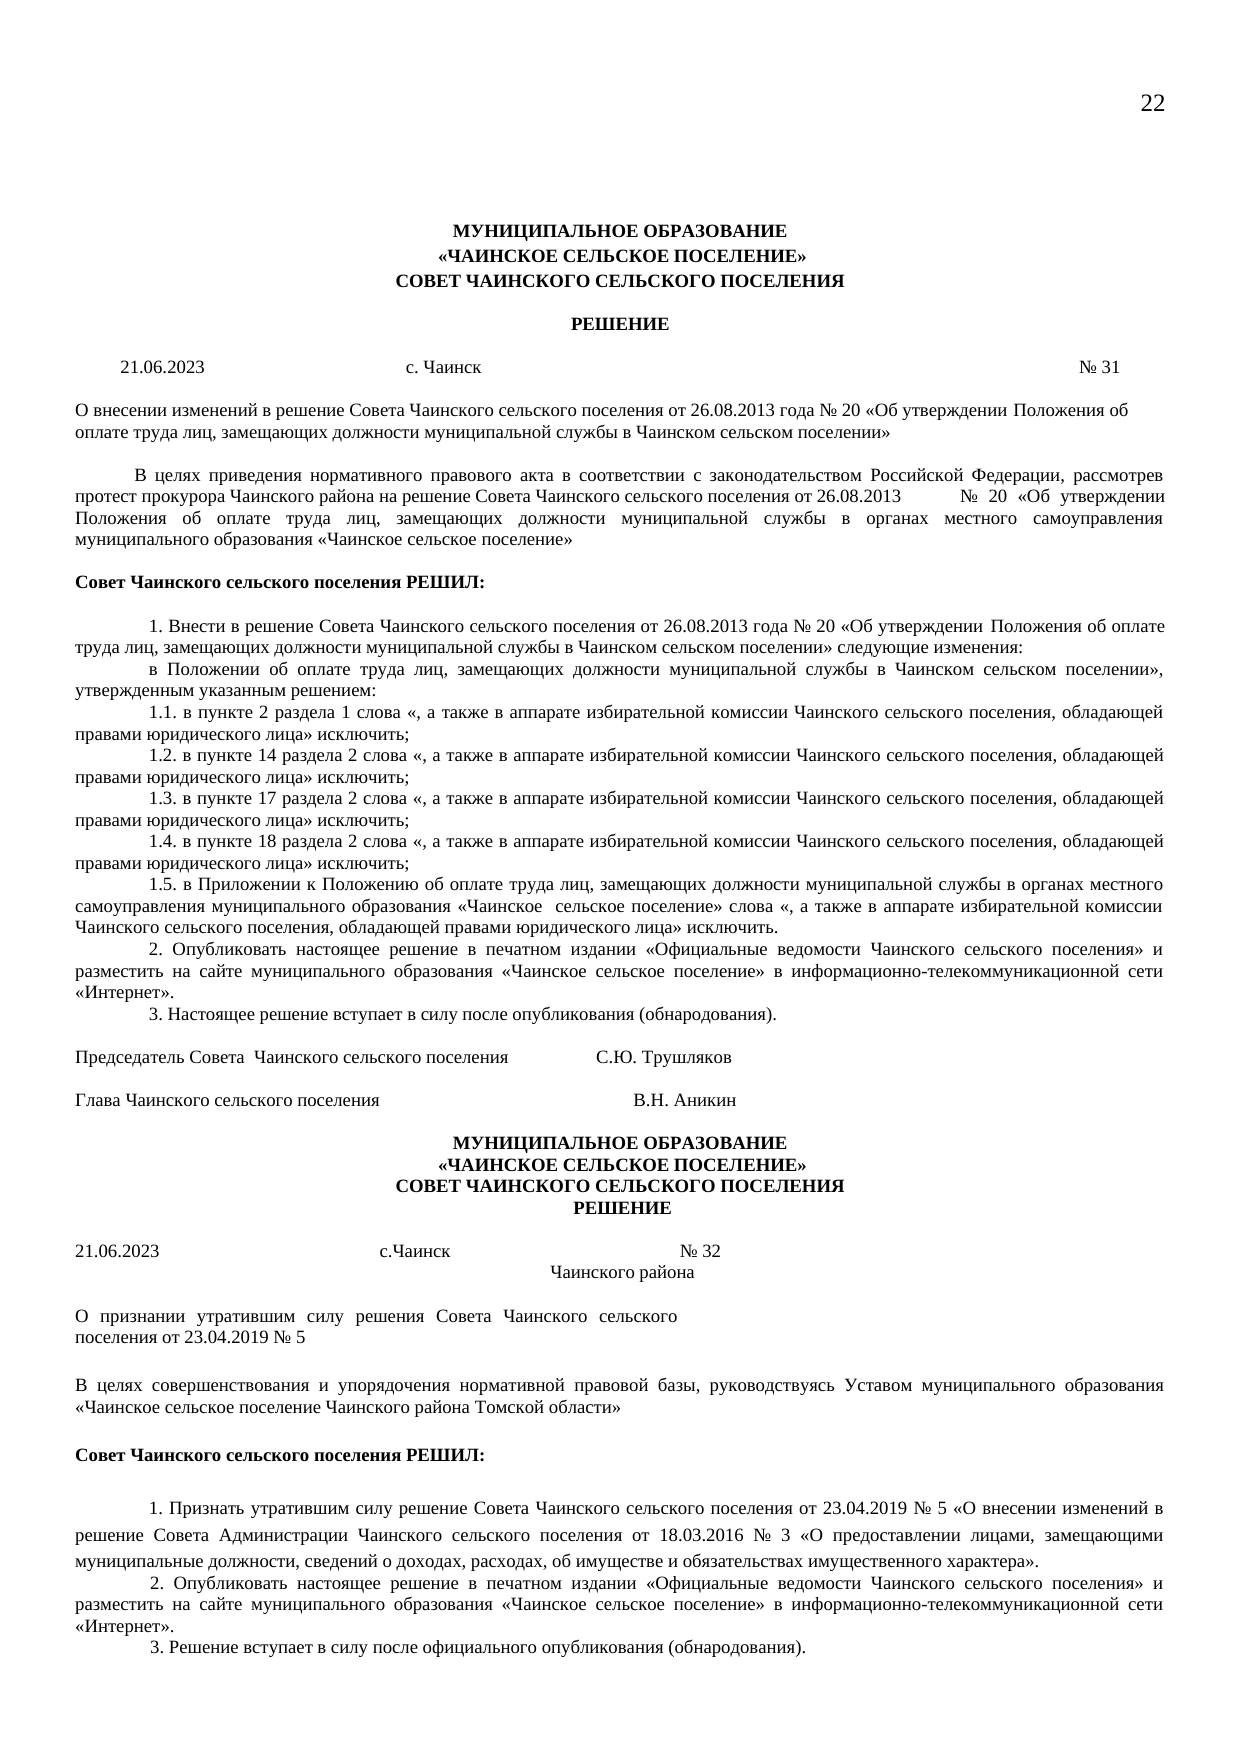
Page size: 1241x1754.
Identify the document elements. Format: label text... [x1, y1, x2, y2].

text МУНИЦИПАЛЬНОЕ ОБРАЗОВАНИЕ [75, 1132, 1165, 1154]
text 1.2. в пункте 14 раздела 2 слова «, а также в аппарате избирательной комиссии Чаинского сельского поселения, обладающей правами юридического лица» исключить; [75, 744, 1165, 787]
text 1.5. в Приложении к Положению об оплате труда лиц, замещающих должности муниципальной службы в органах местного самоуправления муниципального образования «Чаинское сельское поселение» слова «, а также в аппарате избирательной комиссии Чаинского сельского поселения, обладающей правами юридического лица» исключить. [75, 873, 1165, 938]
text В целях совершенствования и упорядочения нормативной правовой базы, руководствуясь Уставом муниципального образования «Чаинское сельское поселение Чаинского района Томской области» [75, 1374, 1166, 1417]
text МУНИЦИПАЛЬНОЕ ОБРАЗОВАНИЕ [75, 220, 1165, 242]
text О внесении изменений в решение Совета Чаинского сельского поселения от 26.08.2013 года № 20 «Об утверждении Положения об оплате труда лиц, замещающих должности муниципальной службы в Чаинском сельском поселении» [75, 399, 1165, 442]
text 1. Признать утратившим силу решение Совета Чаинского сельского поселения от 23.04.2019 № 5 «О внесении изменений в решение Совета Администрации Чаинского сельского поселения от 18.03.2016 № 3 «О предоставлении лицами, замещающими муниципальные должности, сведений о доходах, расходах, об имуществе и обязательствах имущественного характера». [75, 1492, 1165, 1572]
text 3. Настоящее решение вступает в силу после опубликования (обнародования). [75, 1003, 1165, 1024]
text СОВЕТ ЧАИНСКОГО СЕЛЬСКОГО ПОСЕЛЕНИЯ [75, 1175, 1165, 1197]
title Совет Чаинского сельского поселения РЕШИЛ: [75, 1444, 1165, 1466]
text 1.1. в пункте 2 раздела 1 слова «, а также в аппарате избирательной комиссии Чаинского сельского поселения, обладающей правами юридического лица» исключить; [75, 701, 1165, 744]
text «ЧАИНСКОЕ СЕЛЬСКОЕ ПОСЕЛЕНИЕ» [75, 1154, 1165, 1175]
text 1.4. в пункте 18 раздела 2 слова «, а также в аппарате избирательной комиссии Чаинского сельского поселения, обладающей правами юридического лица» исключить; [75, 830, 1165, 873]
text Чаинского района [75, 1261, 1165, 1283]
text Председатель Совета Чаинского сельского поселения С.Ю. Трушляков [75, 1046, 1165, 1067]
text 1.3. в пункте 17 раздела 2 слова «, а также в аппарате избирательной комиссии Чаинского сельского поселения, обладающей правами юридического лица» исключить; [75, 787, 1165, 830]
text 21.06.2023 с. Чаинск № 31 [75, 356, 1165, 377]
text О признании утратившим силу решения Совета Чаинского сельского поселения от 23.04.2019 № 5 [75, 1304, 678, 1348]
text СОВЕТ ЧАИНСКОГО СЕЛЬСКОГО ПОСЕЛЕНИЯ [75, 269, 1165, 291]
text РЕШЕНИЕ [75, 1197, 1165, 1218]
text в Положении об оплате труда лиц, замещающих должности муниципальной службы в Чаинском сельском поселении», утвержденным указанным решением: [75, 658, 1165, 701]
text РЕШЕНИЕ [75, 313, 1165, 334]
text 21.06.2023 с.Чаинск № 32 [75, 1240, 1165, 1261]
text 1. Внести в решение Совета Чаинского сельского поселения от 26.08.2013 года № 20 «Об утверждении Положения об оплате труда лиц, замещающих должности муниципальной службы в Чаинском сельском поселении» следующие изменения: [75, 614, 1165, 658]
text Совет Чаинского сельского поселения РЕШИЛ: [75, 571, 1165, 593]
text 2. Опубликовать настоящее решение в печатном издании «Официальные ведомости Чаинского сельского поселения» и разместить на сайте муниципального образования «Чаинское сельское поселение» в информационно-телекоммуникационной сети «Интернет». [75, 1572, 1165, 1636]
text 2. Опубликовать настоящее решение в печатном издании «Официальные ведомости Чаинского сельского поселения» и разместить на сайте муниципального образования «Чаинское сельское поселение» в информационно-телекоммуникационной сети «Интернет». [75, 938, 1165, 1003]
text 3. Решение вступает в силу после официального опубликования (обнародования). [75, 1636, 1165, 1658]
text «ЧАИНСКОЕ СЕЛЬСКОЕ ПОСЕЛЕНИЕ» [75, 245, 1165, 266]
text В целях приведения нормативного правового акта в соответствии с законодательством Российской Федерации, рассмотрев протест прокурора Чаинского района на решение Совета Чаинского сельского поселения от 26.08.2013 № 20 «Об утверждении Положения об оплате труда лиц, замещающих должности муниципальной службы в органах местного самоуправления муниципального образования «Чаинское сельское поселение» [75, 464, 1165, 550]
text Глава Чаинского сельского поселения В.Н. Аникин [75, 1089, 1165, 1111]
